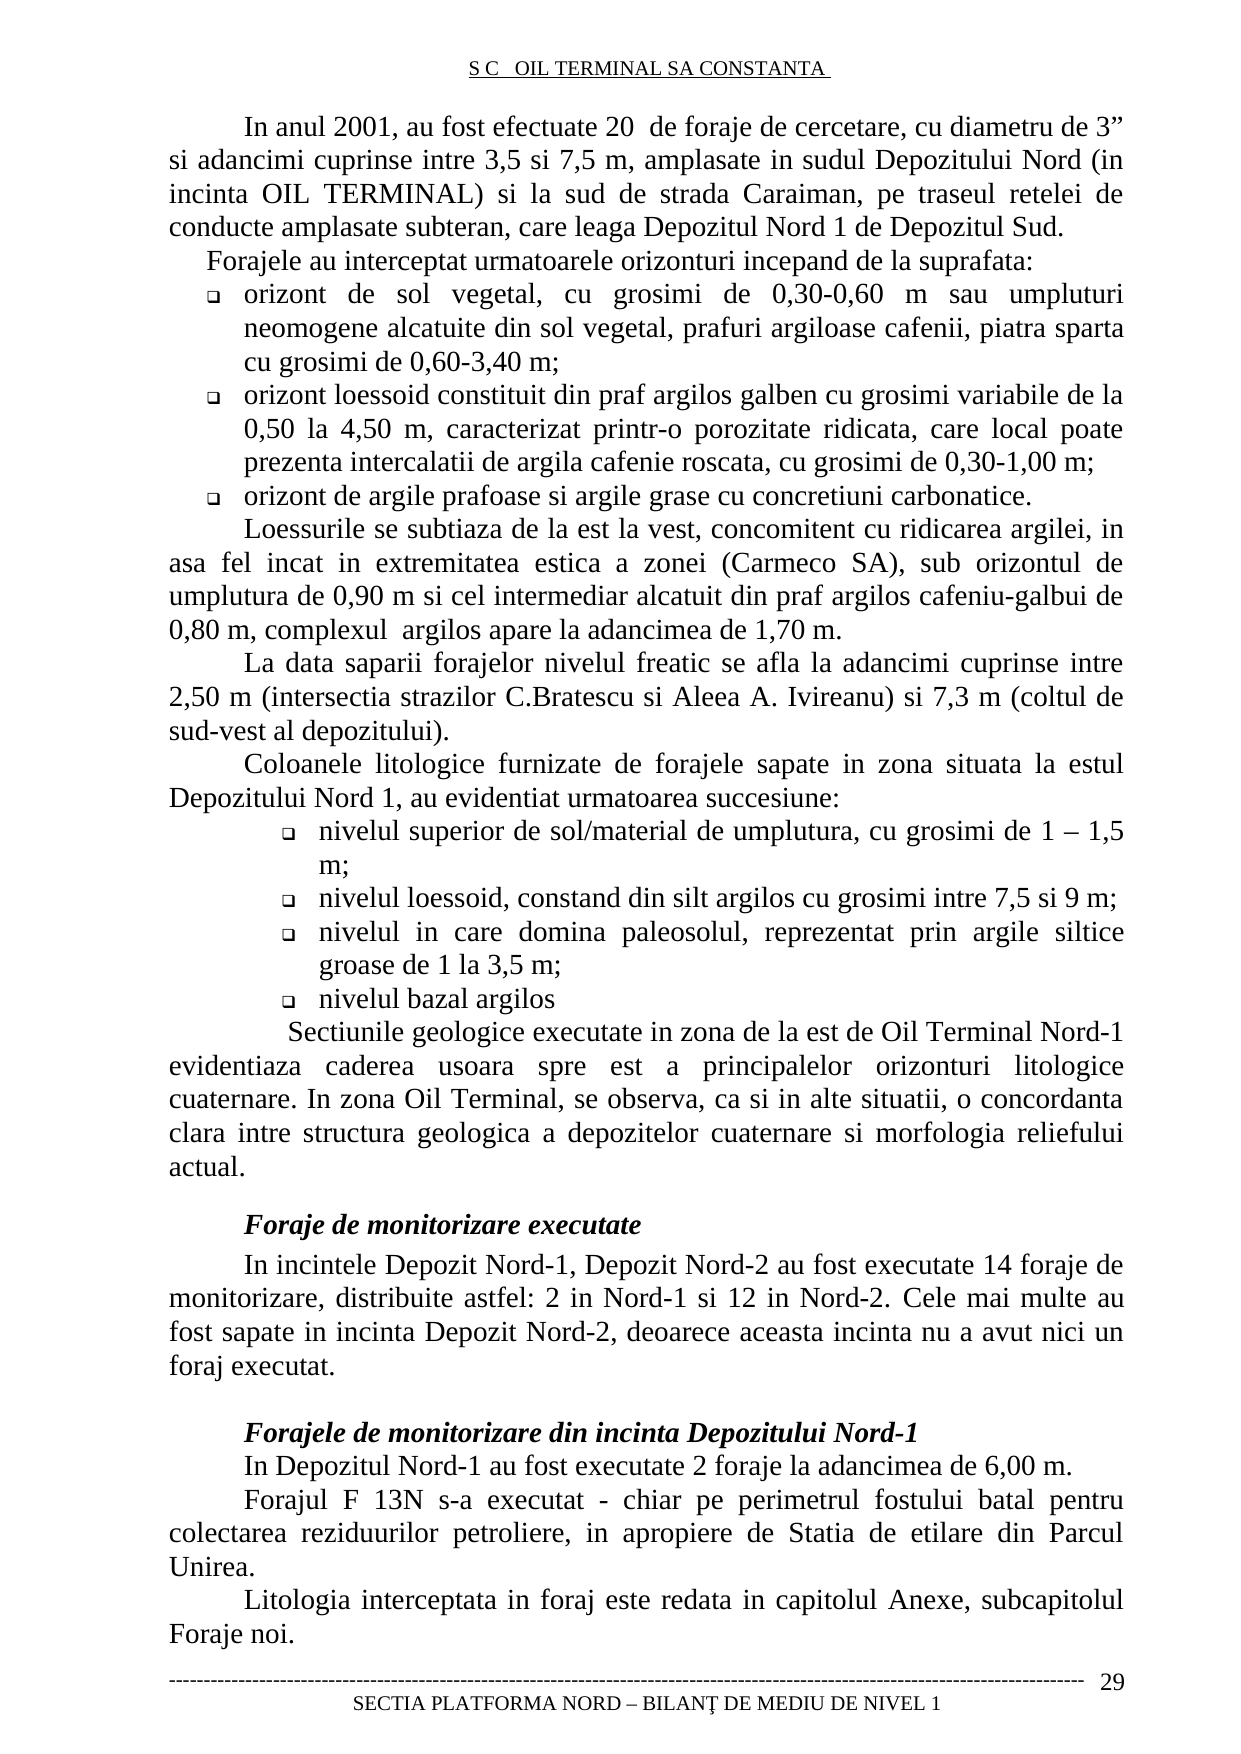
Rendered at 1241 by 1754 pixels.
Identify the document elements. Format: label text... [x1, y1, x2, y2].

subtitle Foraje de monitorizare executate [169, 1207, 1125, 1241]
list nivelul superior de sol/material de umplutura, cu grosimi de 1 – ; [281, 813, 1125, 880]
list orizont loessoid constituit din praf argilos galben cu grosimi variabile de la 0,50 la , caracterizat printr-o porozitate ridicata, care local poate prezenta intercalatii de argila cafenie roscata, cu grosimi de 0,30-; [206, 377, 1125, 478]
list nivelul loessoid, constand din silt argilos cu grosimi intre 7,5 si ; [281, 880, 1125, 914]
text Loessurile se subtiaza de la est la vest, concomitent cu ridicarea argilei, in asa fel incat in extremitatea estica a zonei (Carmeco SA), sub orizontul de umplutura de si cel intermediar alcatuit din praf argilos cafeniu-galbui de , complexul argilos apare la adancimea de . [169, 511, 1125, 646]
text Forajul F 13N s-a executat - chiar pe perimetrul fostului batal pentru colectarea reziduurilor petroliere, in apropiere de Statia de etilare din Parcul Unirea. [169, 1482, 1125, 1582]
text In incintele Depozit Nord-1, Depozit Nord-2 au fost executate 14 foraje de monitorizare, distribuite astfel: Nord-1 si Nord-2. Cele mai multe au fost sapate in incinta Depozit Nord-2, deoarece aceasta incinta nu a avut nici un foraj executat. [169, 1247, 1125, 1381]
list nivelul bazal argilos [281, 981, 1125, 1014]
list nivelul in care domina paleosolul, reprezentat prin argile siltice groase de 1 la ; [281, 914, 1125, 981]
text Coloanele litologice furnizate de forajele sapate in zona situata la estul Depozitului Nord 1, au evidentiat urmatoarea succesiune: [169, 746, 1125, 813]
text In anul 2001, au fost efectuate 20 de foraje de cercetare, cu diametru de si adancimi cuprinse intre 3,5 si , amplasate in sudul Depozitului Nord (in incinta OIL TERMINAL) si la sud de strada Caraiman, pe traseul retelei de conducte amplasate subteran, care leaga Depozitul Nord 1 de Depozitul Sud. [169, 109, 1125, 243]
text Litologia interceptata in foraj este redata in capitolul Anexe, subcapitolul Foraje noi. [169, 1582, 1125, 1649]
list orizont de argile prafoase si argile grase cu concretiuni carbonatice. [206, 478, 1125, 511]
text La data saparii forajelor nivelul freatic se afla la adancimi cuprinse intre (intersectia strazilor C.Bratescu si Aleea A. Ivireanu) si (coltul de sud-vest al depozitului). [169, 646, 1125, 746]
list orizont de sol vegetal, cu grosimi de 0,30- sau umpluturi neomogene alcatuite din sol vegetal, prafuri argiloase cafenii, piatra sparta cu grosimi de 0,60-; [206, 277, 1125, 377]
text Forajele au interceptat urmatoarele orizonturi incepand de la suprafata: [169, 243, 1125, 277]
text Sectiunile geologice executate in zona de la est de Oil Terminal Nord-1 evidentiaza caderea usoara spre est a principalelor orizonturi litologice cuaternare. In zona Oil Terminal, se observa, ca si in alte situatii, o concordanta clara intre structura geologica a depozitelor cuaternare si morfologia reliefului actual. [169, 1014, 1125, 1182]
text In Depozitul Nord-1 au fost executate 2 foraje la adancimea de . [169, 1448, 1125, 1482]
text Forajele de monitorizare din incinta Depozitului Nord-1 [169, 1415, 1125, 1448]
